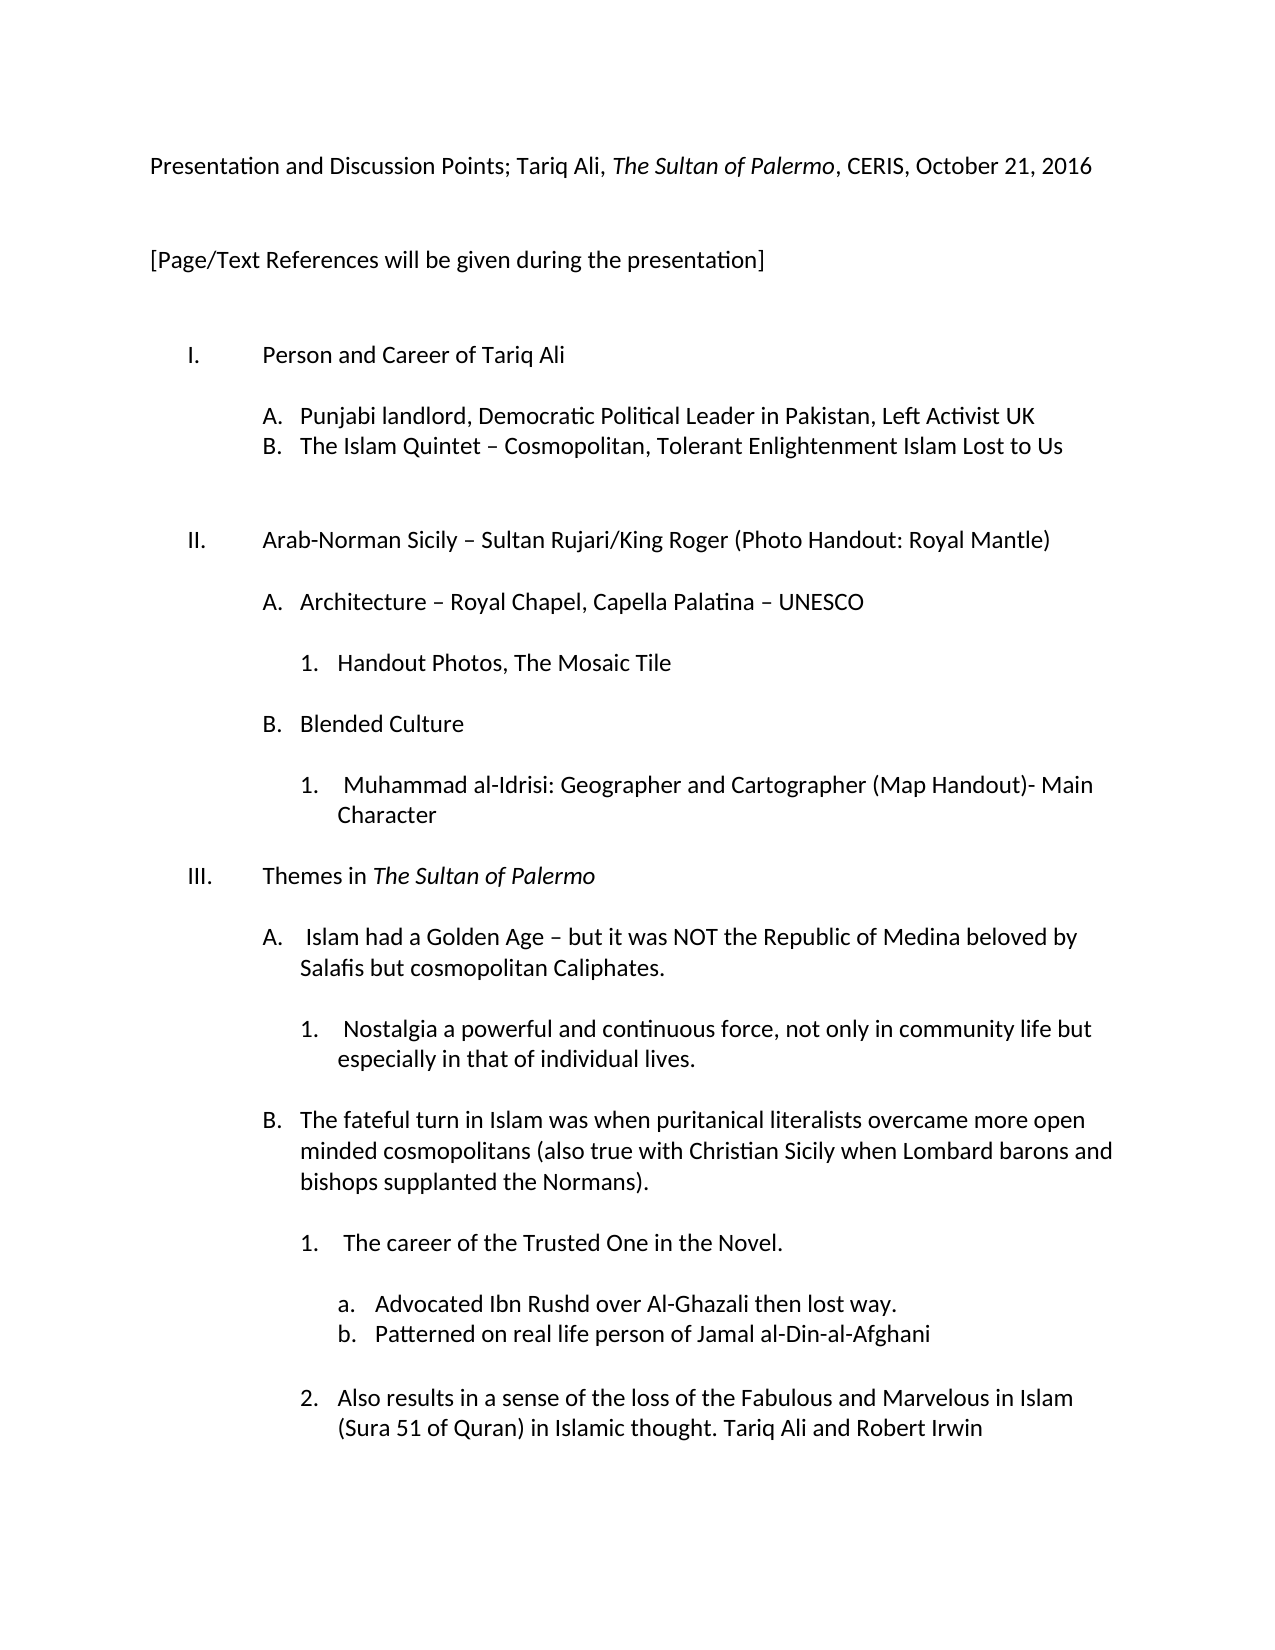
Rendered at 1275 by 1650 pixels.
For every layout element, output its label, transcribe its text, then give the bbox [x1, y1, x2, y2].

list Patterned on real life person of Jamal al-Din-al-Afghani [337, 1318, 1125, 1349]
text Presentation and Discussion Points; Tariq Ali, The Sultan of Palermo, CERIS, October 21, 2016 [150, 150, 1125, 181]
list Handout Photos, The Mosaic Tile [300, 647, 1125, 677]
list Punjabi landlord, Democratic Political Leader in Pakistan, Left Activist UK [262, 400, 1125, 430]
list Themes in The Sultan of Palermo [187, 860, 1125, 891]
list Arab-Norman Sicily – Sultan Rujari/King Roger (Photo Handout: Royal Mantle) [187, 525, 1125, 555]
list Person and Career of Tariq Ali [187, 339, 1125, 369]
list The career of the Trusted One in the Novel. [300, 1227, 1125, 1257]
list Islam had a Golden Age – but it was NOT the Republic of Medina beloved by Salafis but cosmopolitan Caliphates. [262, 921, 1125, 982]
list Advocated Ibn Rushd over Al-Ghazali then lost way. [337, 1288, 1125, 1318]
list Architecture – Royal Chapel, Capella Palatina – UNESCO [262, 586, 1125, 616]
list Nostalgia a powerful and continuous force, not only in community life but especially in that of individual lives. [300, 1013, 1125, 1074]
list Also results in a sense of the loss of the Fabulous and Marvelous in Islam (Sura 51 of Quran) in Islamic thought. Tariq Ali and Robert Irwin [300, 1382, 1125, 1443]
list Muhammad al-Idrisi: Geographer and Cartographer (Map Handout)- Main Character [300, 769, 1125, 830]
list The fateful turn in Islam was when puritanical literalists overcame more open minded cosmopolitans (also true with Christian Sicily when Lombard barons and bishops supplanted the Normans). [262, 1104, 1125, 1196]
list Blended Culture [262, 708, 1125, 738]
text [Page/Text References will be given during the presentation] [150, 244, 1125, 275]
list The Islam Quintet – Cosmopolitan, Tolerant Enlightenment Islam Lost to Us [262, 430, 1125, 461]
